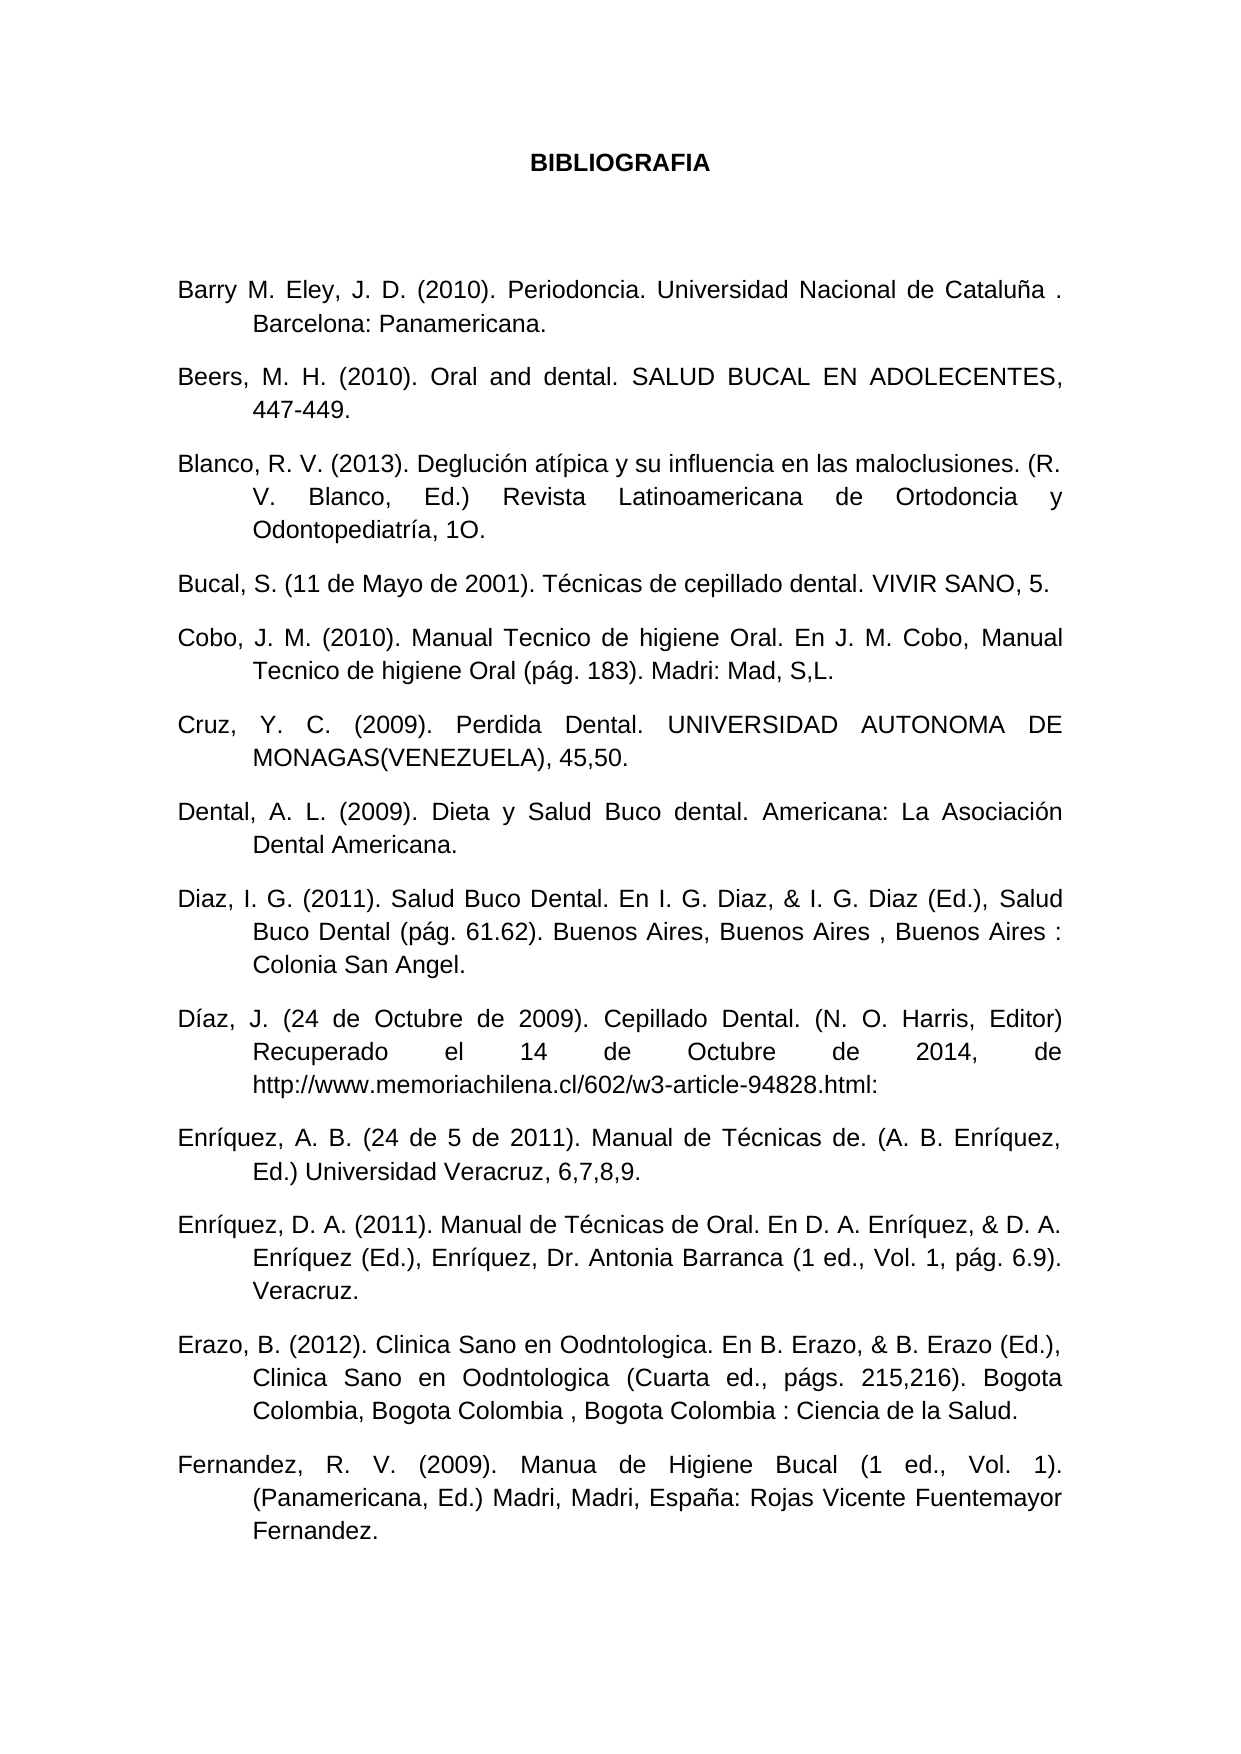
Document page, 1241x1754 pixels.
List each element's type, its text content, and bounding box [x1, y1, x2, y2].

text BIBLIOGRAFIA [177, 148, 1063, 176]
